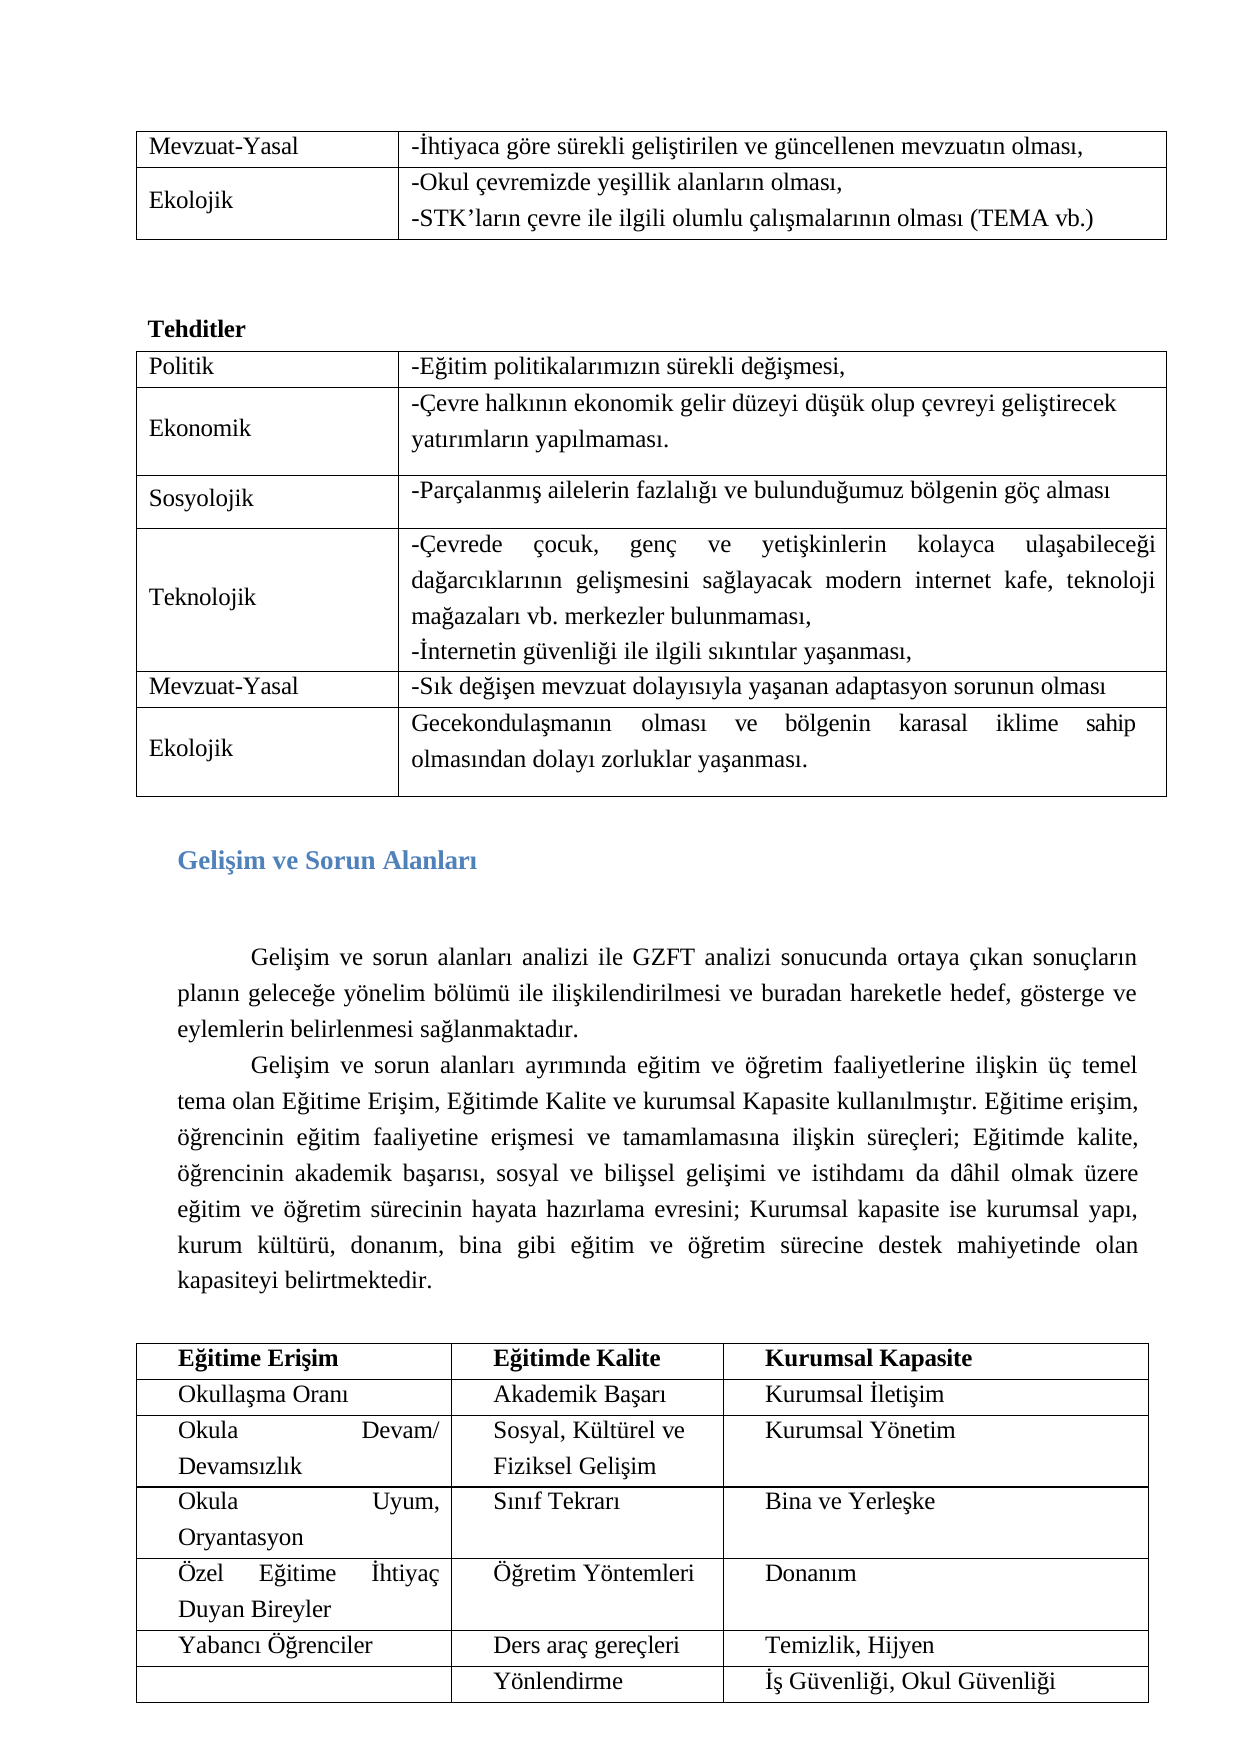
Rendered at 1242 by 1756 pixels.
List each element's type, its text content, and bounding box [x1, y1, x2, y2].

table_header Kurumsal Kapasite [724, 1344, 1148, 1379]
table_cell -Çevre halkının ekonomik gelir düzeyi düşük olup çevreyi geliştirecek yatırımların yapılmaması. [399, 388, 1166, 475]
table_cell Akademik Başarı [452, 1380, 723, 1415]
table_cell Okula Uyum, Oryantasyon [137, 1488, 451, 1558]
table_cell İş Güvenliği, Okul Güvenliği [724, 1667, 1148, 1702]
table_header -Eğitim politikalarımızın sürekli değişmesi, [399, 352, 1166, 387]
text Tehditler [147, 314, 1179, 343]
table_header Eğitime Erişim [137, 1344, 451, 1379]
table_cell Okullaşma Oranı [137, 1380, 451, 1415]
table_cell Ders araç gereçleri [452, 1631, 723, 1666]
table_cell Gecekondulaşmanın olması ve bölgenin karasal iklime sahip olmasından dolayı zorluklar yaşanması. [399, 708, 1166, 796]
table_cell Mevzuat-Yasal [137, 672, 398, 707]
table_cell Öğretim Yöntemleri [452, 1559, 723, 1630]
table_cell Kurumsal Yönetim [724, 1416, 1148, 1486]
text Gelişim ve sorun alanları analizi ile GZFT analizi sonucunda ortaya çıkan sonuçların planın geleceğe yönelim bölümü ile ilişkilendirilmesi ve buradan hareketle hedef, gösterge ve eylemlerin belirlenmesi sağlanmaktadır. [177, 942, 1138, 1043]
table_header Mevzuat-Yasal [137, 132, 398, 167]
table_cell Sosyolojik [137, 476, 398, 528]
text Gelişim ve Sorun Alanları [177, 844, 1179, 875]
table_cell Sınıf Tekrarı [452, 1488, 723, 1558]
table_cell Teknolojik [137, 529, 398, 671]
table_cell Ekonomik [137, 388, 398, 475]
table_cell -Parçalanmış ailelerin fazlalığı ve bulunduğumuz bölgenin göç alması [399, 476, 1166, 528]
table_cell Donanım [724, 1559, 1148, 1630]
table_cell -Çevrede çocuk, genç ve yetişkinlerin kolayca ulaşabileceği dağarcıklarının gelişmesini sağlayacak modern internet kafe, teknoloji mağazaları vb. merkezler bulunmaması, -İnternetin güvenliği ile ilgili sıkıntılar yaşanması, [399, 529, 1166, 671]
table_cell Bina ve Yerleşke [724, 1488, 1148, 1558]
table_cell -Okul çevremizde yeşillik alanların olması, -STK’ların çevre ile ilgili olumlu çalışmalarının olması (TEMA vb.) [399, 168, 1166, 239]
table_header Eğitimde Kalite [452, 1344, 723, 1379]
table_header -İhtiyaca göre sürekli geliştirilen ve güncellenen mevzuatın olması, [399, 132, 1166, 167]
table_cell Yabancı Öğrenciler [137, 1631, 451, 1666]
table_cell Ekolojik [137, 168, 398, 239]
table_cell [137, 1667, 451, 1702]
table_header Politik [137, 352, 398, 387]
table_cell Sosyal, Kültürel ve Fiziksel Gelişim [452, 1416, 723, 1486]
table_cell -Sık değişen mevzuat dolayısıyla yaşanan adaptasyon sorunun olması [399, 672, 1166, 707]
table_cell Özel Eğitime İhtiyaç Duyan Bireyler [137, 1559, 451, 1630]
text Gelişim ve sorun alanları ayrımında eğitim ve öğretim faaliyetlerine ilişkin üç temel tema olan Eğitime Erişim, Eğitimde Kalite ve kurumsal Kapasite kullanılmıştır. Eğitime erişim, öğrencinin eğitim faaliyetine erişmesi ve tamamlamasına ilişkin süreçleri; Eğitimde kalite, öğrencinin akademik başarısı, sosyal ve bilişsel gelişimi ve istihdamı da dâhil olmak üzere eğitim ve öğretim sürecinin hayata hazırlama evresini; Kurumsal kapasite ise kurumsal yapı, kurum kültürü, donanım, bina gibi eğitim ve öğretim sürecine destek mahiyetinde olan kapasiteyi belirtmektedir. [177, 1050, 1139, 1294]
table_cell Yönlendirme [452, 1667, 723, 1702]
table_cell Okula Devam/ Devamsızlık [137, 1416, 451, 1486]
table_cell Kurumsal İletişim [724, 1380, 1148, 1415]
table_cell Temizlik, Hijyen [724, 1631, 1148, 1666]
table_cell Ekolojik [137, 708, 398, 796]
